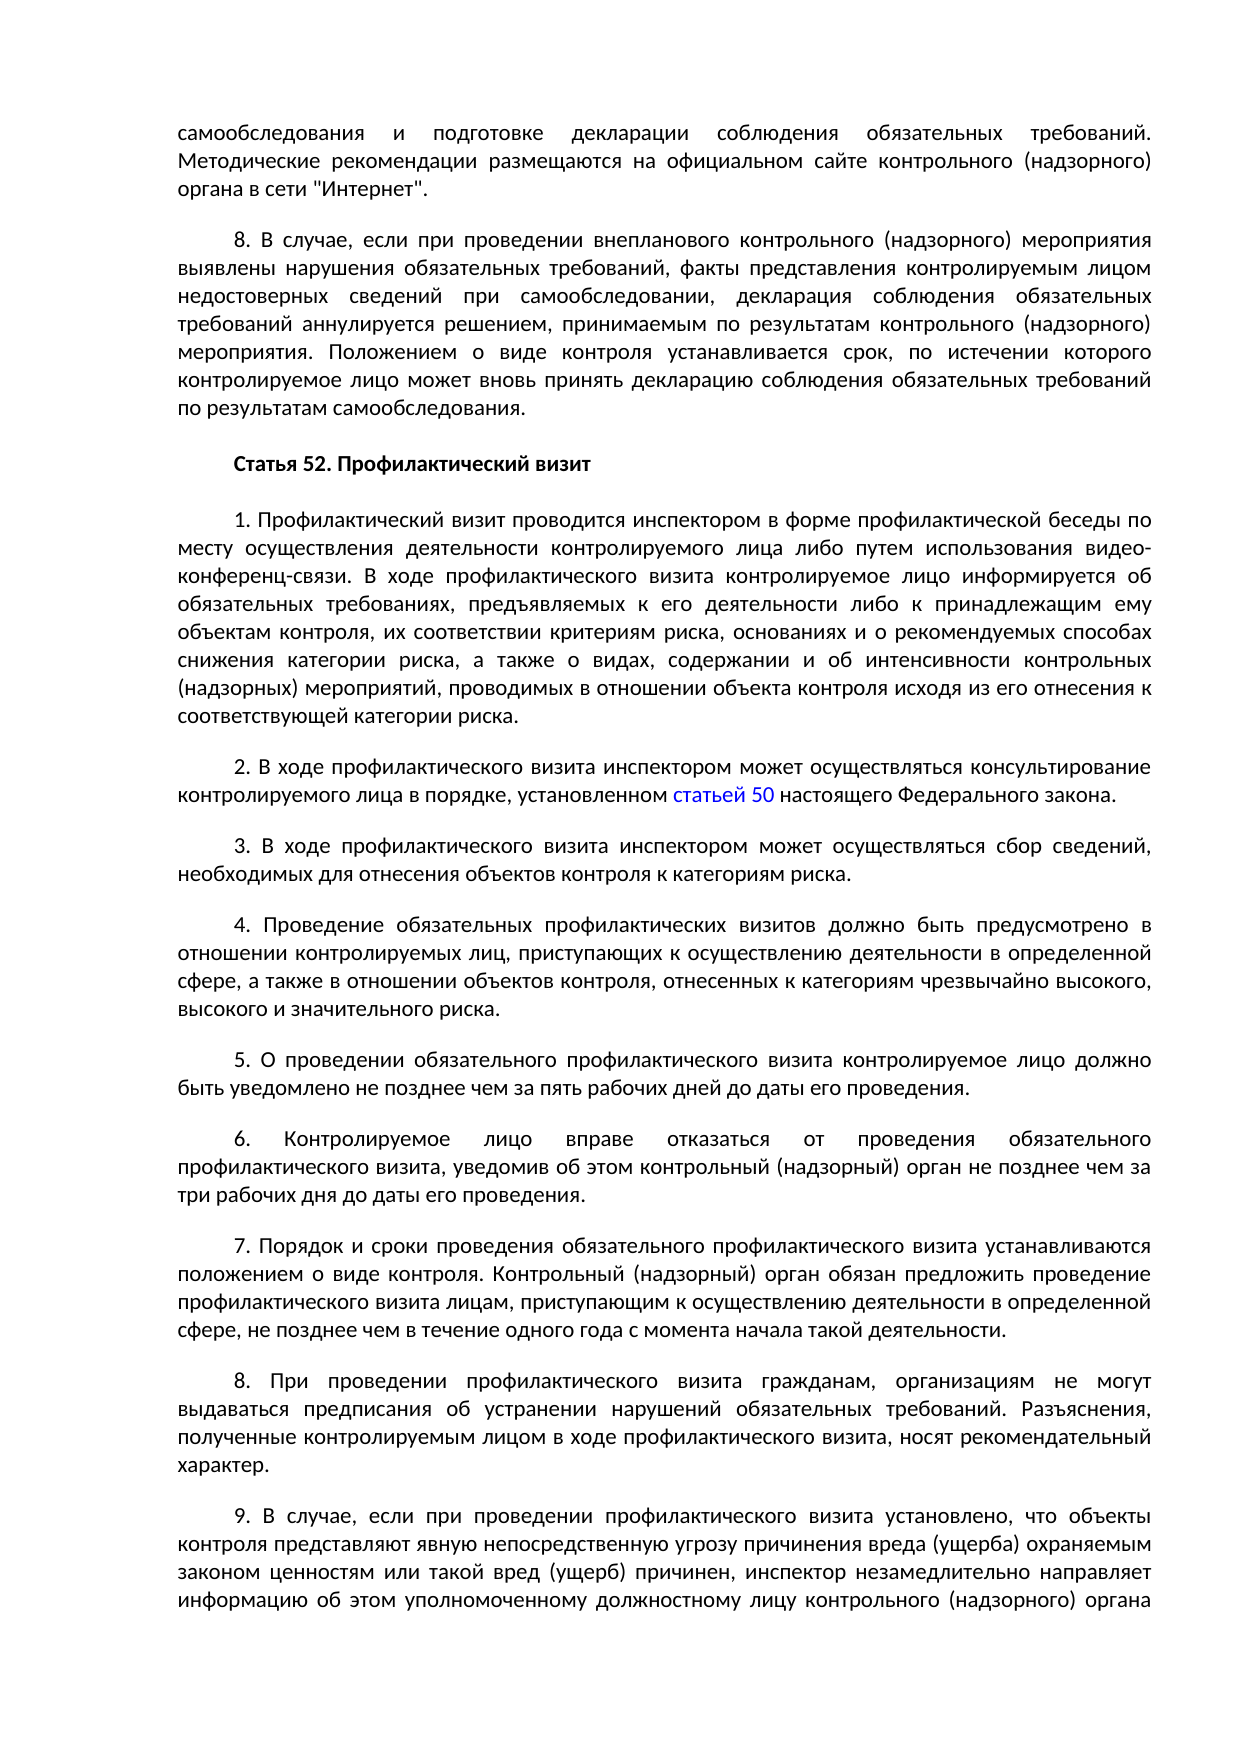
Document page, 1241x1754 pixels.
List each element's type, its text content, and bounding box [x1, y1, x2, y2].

text 3. В ходе профилактического визита инспектором может осуществляться сбор сведений, необходимых для отнесения объектов контроля к категориям риска. [177, 831, 1152, 887]
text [177, 1501, 1152, 1613]
text 8. В случае, если при проведении внепланового контрольного (надзорного) мероприятия выявлены нарушения обязательных требований, факты представления контролируемым лицом недостоверных сведений при самообследовании, декларация соблюдения обязательных требований аннулируется решением, принимаемым по результатам контрольного (надзорного) мероприятия. Положением о виде контроля устанавливается срок, по истечении которого контролируемое лицо может вновь принять декларацию соблюдения обязательных требований по результатам самообследования. [177, 225, 1152, 421]
title Статья 52. Профилактический визит [177, 449, 1152, 477]
text 1. Профилактический визит проводится инспектором в форме профилактической беседы по месту осуществления деятельности контролируемого лица либо путем использования видео-конференц-связи. В ходе профилактического визита контролируемое лицо информируется об обязательных требованиях, предъявляемых к его деятельности либо к принадлежащим ему объектам контроля, их соответствии критериям риска, основаниях и о рекомендуемых способах снижения категории риска, а также о видах, содержании и об интенсивности контрольных (надзорных) мероприятий, проводимых в отношении объекта контроля исходя из его отнесения к соответствующей категории риска. [177, 505, 1152, 729]
text 4. Проведение обязательных профилактических визитов должно быть предусмотрено в отношении контролируемых лиц, приступающих к осуществлению деятельности в определенной сфере, а также в отношении объектов контроля, отнесенных к категориям чрезвычайно высокого, высокого и значительного риска. [177, 910, 1152, 1022]
text 6. Контролируемое лицо вправе отказаться от проведения обязательного профилактического визита, уведомив об этом контрольный (надзорный) орган не позднее чем за три рабочих дня до даты его проведения. [177, 1124, 1152, 1208]
text 7. Порядок и сроки проведения обязательного профилактического визита устанавливаются положением о виде контроля. Контрольный (надзорный) орган обязан предложить проведение профилактического визита лицам, приступающим к осуществлению деятельности в определенной сфере, не позднее чем в течение одного года с момента начала такой деятельности. [177, 1231, 1152, 1343]
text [177, 118, 1152, 202]
text 8. При проведении профилактического визита гражданам, организациям не могут выдаваться предписания об устранении нарушений обязательных требований. Разъяснения, полученные контролируемым лицом в ходе профилактического визита, носят рекомендательный характер. [177, 1366, 1152, 1478]
text 5. О проведении обязательного профилактического визита контролируемое лицо должно быть уведомлено не позднее чем за пять рабочих дней до даты его проведения. [177, 1045, 1152, 1101]
text 2. В ходе профилактического визита инспектором может осуществляться консультирование контролируемого лица в порядке, установленном статьей 50 настоящего Федерального закона. [177, 752, 1152, 808]
